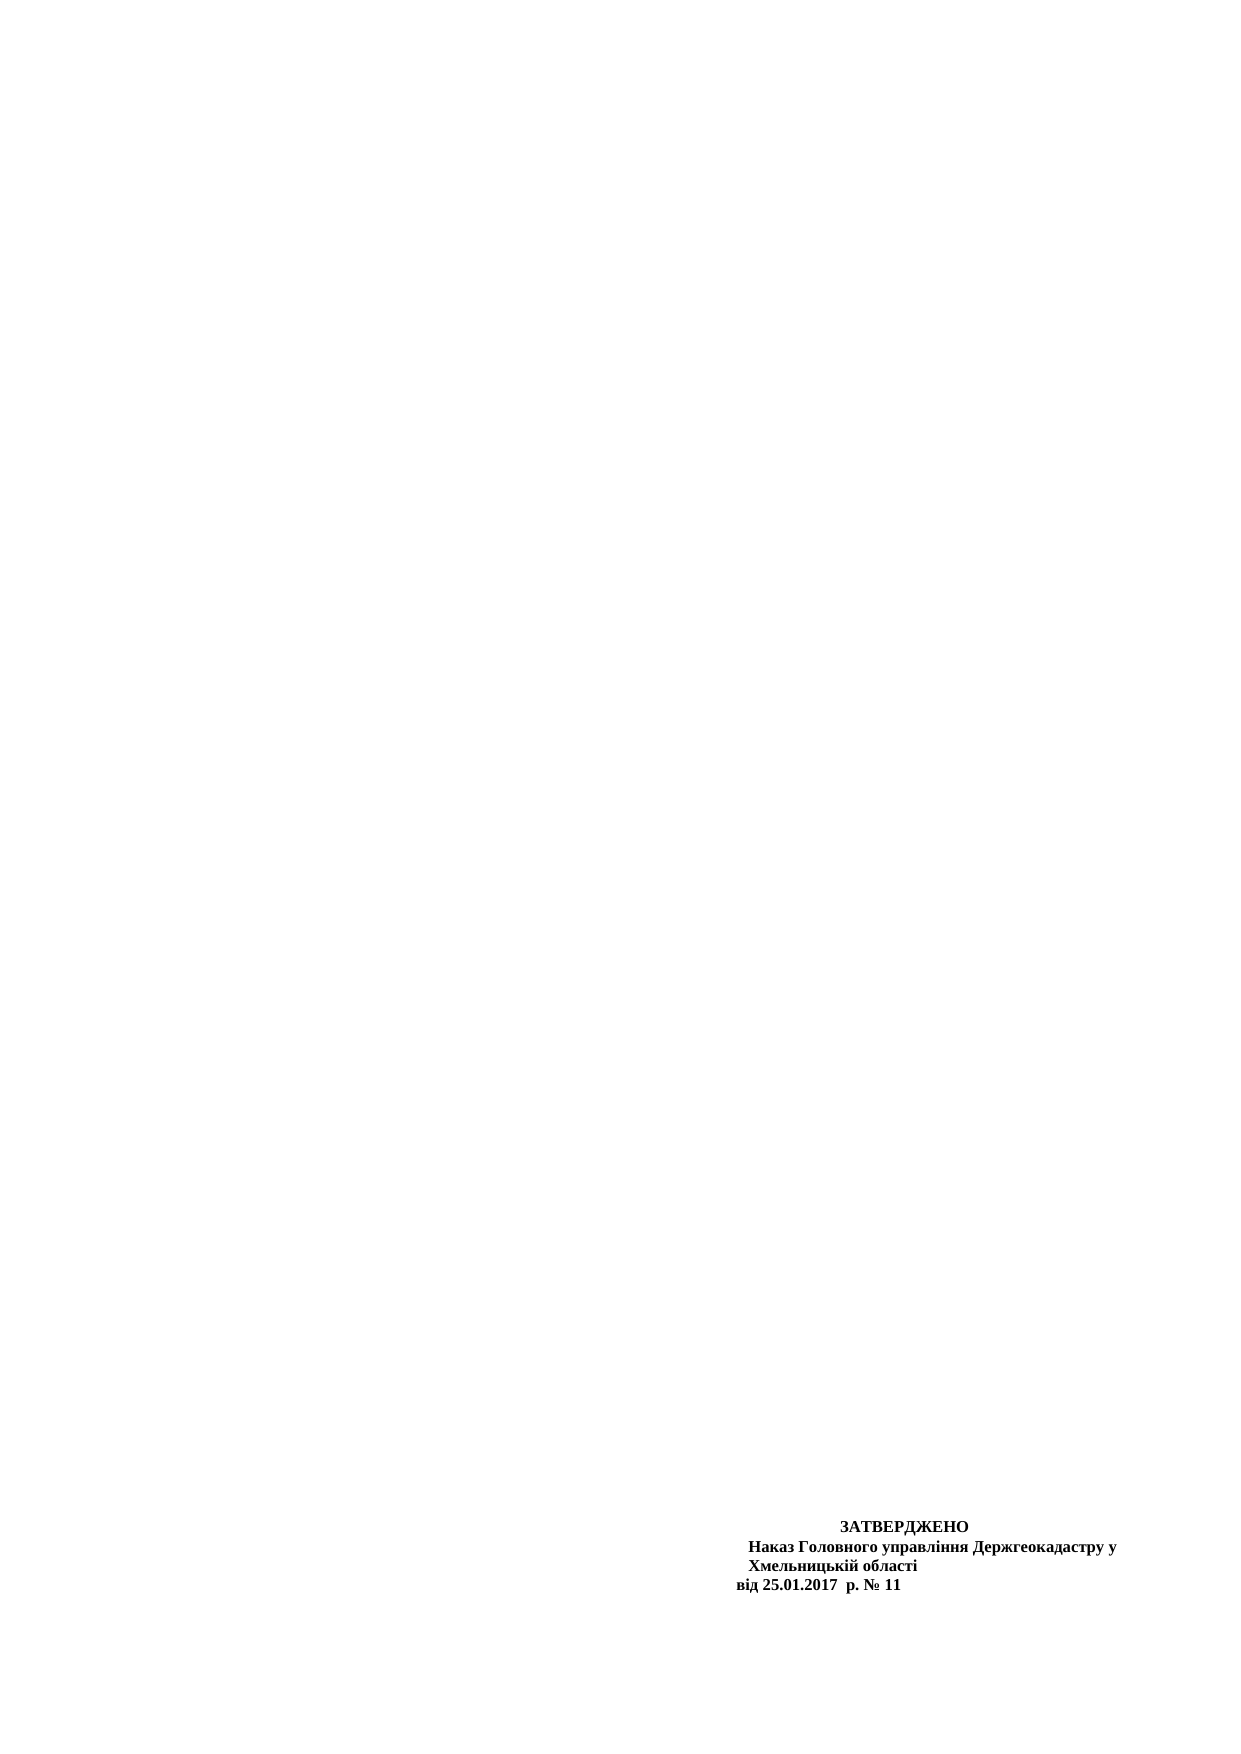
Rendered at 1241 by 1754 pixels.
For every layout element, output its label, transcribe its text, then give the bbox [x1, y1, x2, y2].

text від 25.01.2017 р. № 11 [177, 1575, 1152, 1594]
text Хмельницькій області [177, 1556, 1152, 1575]
text Наказ Головного управління Держгеокадастру у [177, 1536, 1152, 1556]
text ЗАТВЕРДЖЕНО [177, 1517, 1152, 1536]
